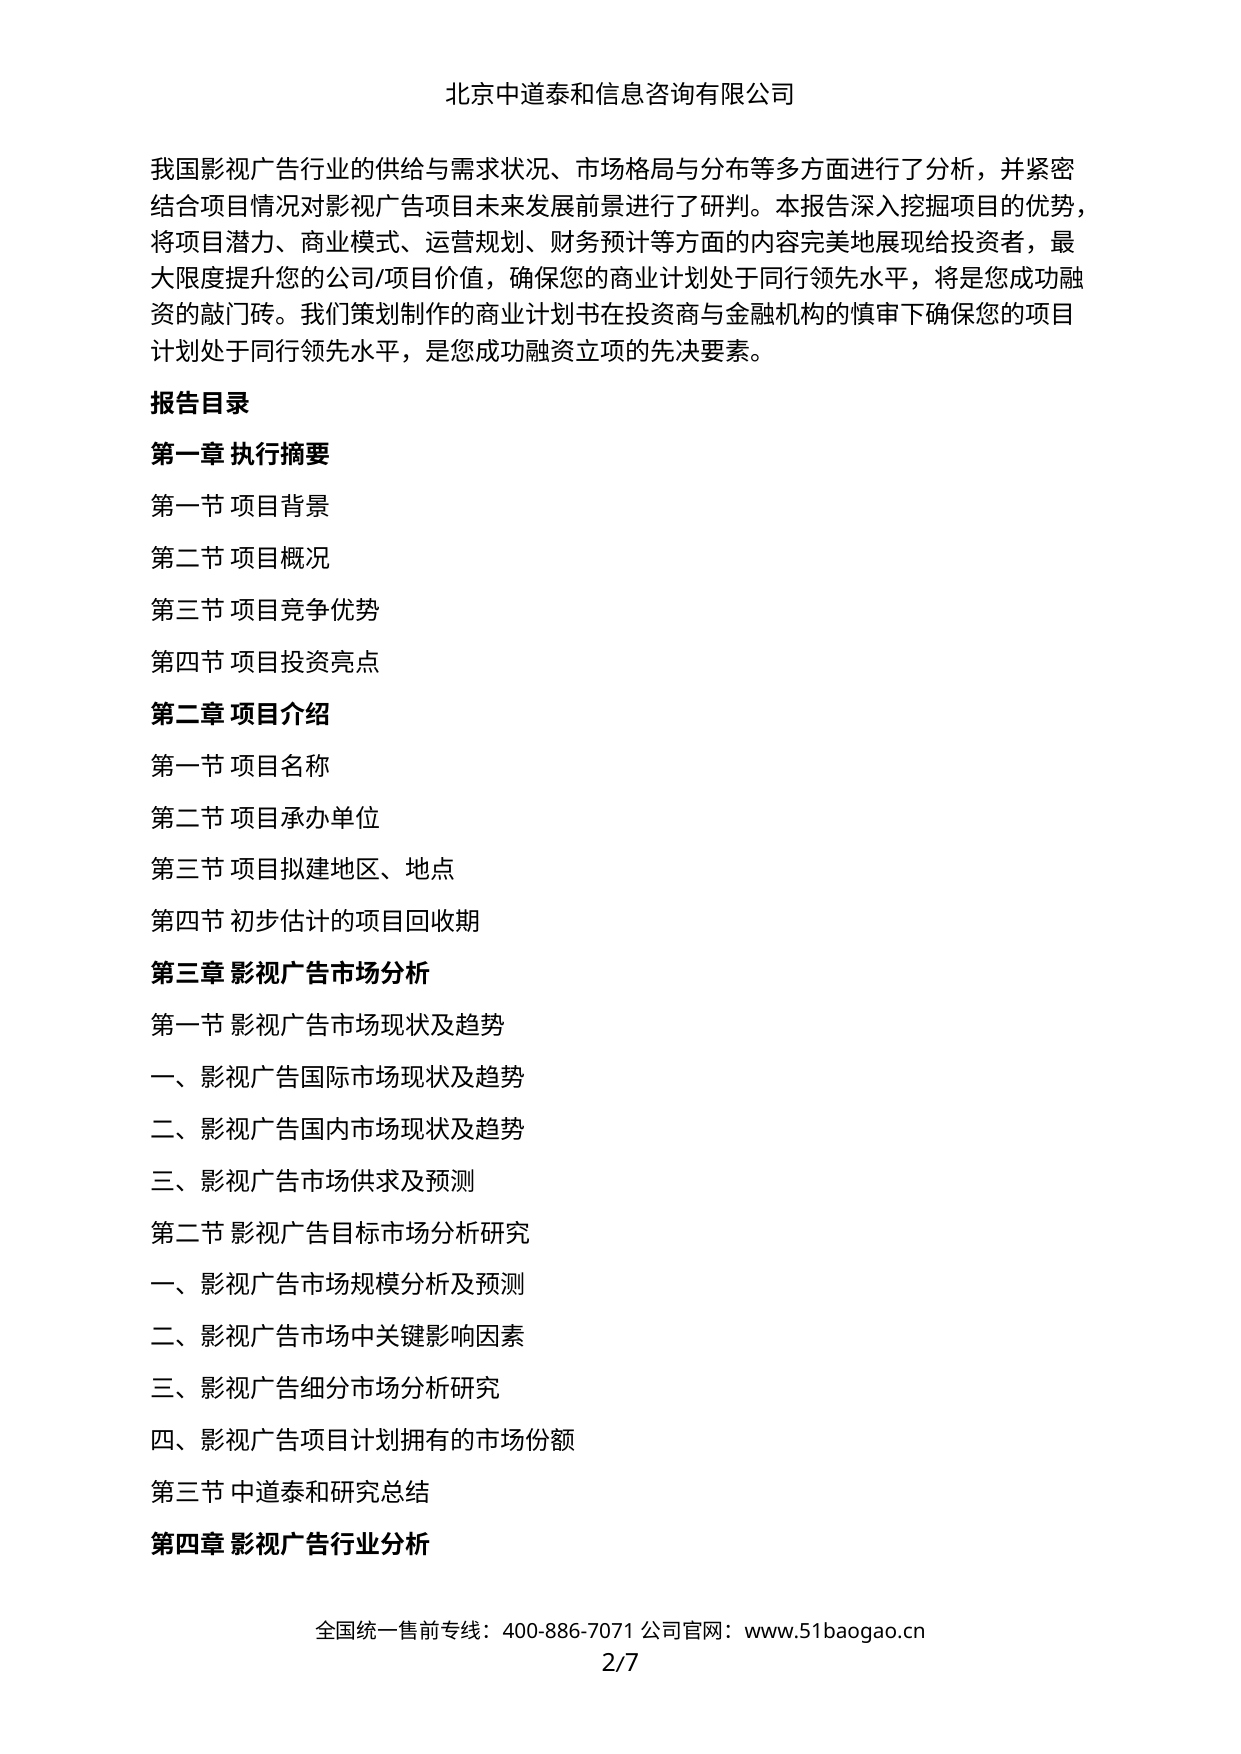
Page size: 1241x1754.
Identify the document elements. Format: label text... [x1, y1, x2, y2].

text 第三章 影视广告市场分析 [150, 954, 1090, 990]
text 二、影视广告市场中关键影响因素 [150, 1317, 1090, 1353]
text 三、影视广告市场供求及预测 [150, 1161, 1090, 1197]
text 第一章 执行摘要 [150, 435, 1090, 471]
text 第四节 初步估计的项目回收期 [150, 902, 1090, 938]
text 第四章 影视广告行业分析 [150, 1524, 1090, 1561]
text 一、影视广告国际市场现状及趋势 [150, 1057, 1090, 1094]
text 第三节 项目拟建地区、地点 [150, 850, 1090, 886]
text 第三节 项目竞争优势 [150, 591, 1090, 627]
text 第二节 项目承办单位 [150, 798, 1090, 834]
text 第一节 项目名称 [150, 746, 1090, 782]
text 三、影视广告细分市场分析研究 [150, 1369, 1090, 1405]
text 报告目录 [150, 383, 1090, 419]
text 四、影视广告项目计划拥有的市场份额 [150, 1421, 1090, 1457]
text 第一节 项目背景 [150, 487, 1090, 523]
text 二、影视广告国内市场现状及趋势 [150, 1109, 1090, 1146]
text 第二节 影视广告目标市场分析研究 [150, 1213, 1090, 1249]
text 第一节 影视广告市场现状及趋势 [150, 1006, 1090, 1042]
text 第二节 项目概况 [150, 539, 1090, 575]
text 第四节 项目投资亮点 [150, 642, 1090, 679]
text 一、影视广告市场规模分析及预测 [150, 1265, 1090, 1301]
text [150, 150, 1090, 367]
text 第三节 中道泰和研究总结 [150, 1472, 1090, 1509]
text 第二章 项目介绍 [150, 694, 1090, 731]
